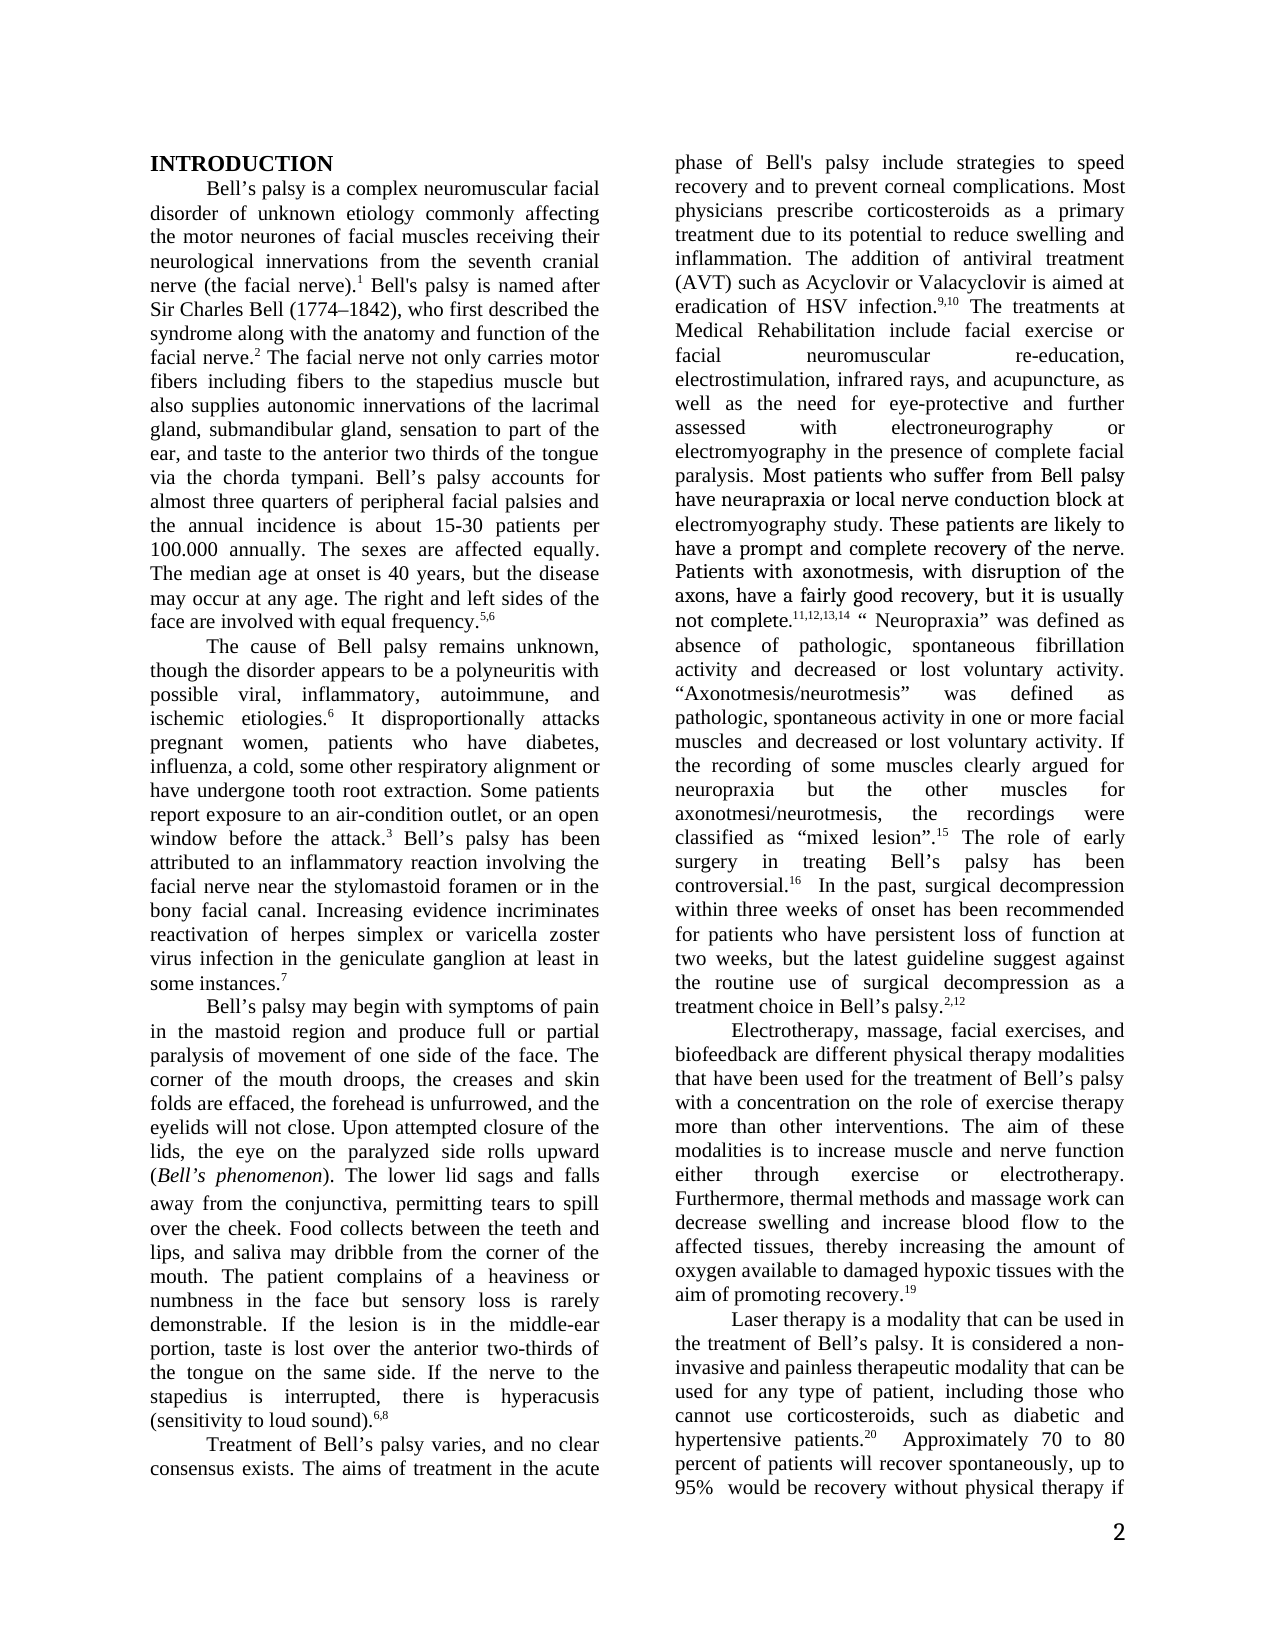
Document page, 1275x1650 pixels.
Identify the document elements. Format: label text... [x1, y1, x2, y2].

text The cause of Bell palsy remains unknown, though the disorder appears to be a polyneuritis with possible viral, inflammatory, autoimmune, and ischemic etiologies.6 It disproportionally attacks pregnant women, patients who have diabetes, influenza, a cold, some other respiratory alignment or have undergone tooth root extraction. Some patients report exposure to an air-condition outlet, or an open window before the attack.3 Bell’s palsy has been attributed to an inflammatory reaction involving the facial nerve near the stylomastoid foramen or in the bony facial canal. Increasing evidence incriminates reactivation of herpes simplex or varicella zoster virus infection in the geniculate ganglion at least in some instances.7 [150, 633, 600, 994]
text Electrotherapy, massage, facial exercises, and biofeedback are different physical therapy modalities that have been used for the treatment of Bell’s palsy with a concentration on the role of exercise therapy more than other interventions. The aim of these modalities is to increase muscle and nerve function either through exercise or electrotherapy. Furthermore, thermal methods and massage work can decrease swelling and increase blood flow to the affected tissues, thereby increasing the amount of oxygen available to damaged hypoxic tissues with the aim of promoting recovery.19 [675, 1018, 1125, 1306]
text Bell’s palsy is a complex neuromuscular facial disorder of unknown etiology commonly affecting the motor neurones of facial muscles receiving their neurological innervations from the seventh cranial nerve (the facial nerve).1 Bell's palsy is named after Sir Charles Bell (1774–1842), who first described the syndrome along with the anatomy and function of the facial nerve.2 The facial nerve not only carries motor fibers including fibers to the stapedius muscle but also supplies autonomic innervations of the lacrimal gland, submandibular gland, sensation to part of the ear, and taste to the anterior two thirds of the tongue via the chorda tympani. Bell’s palsy accounts for almost three quarters of peripheral facial palsies and the annual incidence is about 15-30 patients per 100.000 annually. The sexes are affected equally. The median age at onset is 40 years, but the disease may occur at any age. The right and left sides of the face are involved with equal frequency.5,6 [150, 176, 600, 633]
text Bell’s palsy may begin with symptoms of pain in the mastoid region and produce full or partial paralysis of movement of one side of the face. The corner of the mouth droops, the creases and skin folds are effaced, the forehead is unfurrowed, and the eyelids will not close. Upon attempted closure of the lids, the eye on the paralyzed side rolls upward (Bell’s phenomenon). The lower lid sags and falls away from the conjunctiva, permitting tears to spill over the cheek. Food collects between the teeth and lips, and saliva may dribble from the corner of the mouth. The patient complains of a heaviness or numbness in the face but sensory loss is rarely demonstrable. If the lesion is in the middle-ear portion, taste is lost over the anterior two-thirds of the tongue on the same side. If the nerve to the stapedius is interrupted, there is hyperacusis (sensitivity to loud sound).6,8 [150, 994, 600, 1432]
text Treatment of Bell’s palsy varies, and no clear consensus exists. The aims of treatment in the acute phase of Bell's palsy include strategies to speed recovery and to prevent corneal complications. Most physicians prescribe corticosteroids as a primary treatment due to its potential to reduce swelling and inflammation. The addition of antiviral treatment (AVT) such as Acyclovir or Valacyclovir is aimed at eradication of HSV infection.9,10 The treatments at Medical Rehabilitation include facial exercise or facial neuromuscular re-education, electrostimulation, infrared rays, and acupuncture, as well as the need for eye-protective and further assessed with electroneurography or electromyography in the presence of complete facial paralysis. Most patients who suffer from Bell palsy have neurapraxia or local nerve conduction block at electromyography study. These patients are likely to have a prompt and complete recovery of the nerve. Patients with axonotmesis, with disruption of the axons, have a fairly good recovery, but it is usually not complete.11,12,13,14 “ Neuropraxia” was defined as absence of pathologic, spontaneous fibrillation activity and decreased or lost voluntary activity. “Axonotmesis/neurotmesis” was defined as pathologic, spontaneous activity in one or more facial muscles and decreased or lost voluntary activity. If the recording of some muscles clearly argued for neuropraxia but the other muscles for axonotmesi/neurotmesis, the recordings were classified as “mixed lesion”.15 The role of early surgery in treating Bell’s palsy has been controversial.16 In the past, surgical decompression within three weeks of onset has been recommended for patients who have persistent loss of function at two weeks, but the latest guideline suggest against the routine use of surgical decompression as a treatment choice in Bell’s palsy.2,12 [675, 150, 1125, 1018]
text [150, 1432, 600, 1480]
text INTRODUCTION [150, 150, 600, 176]
